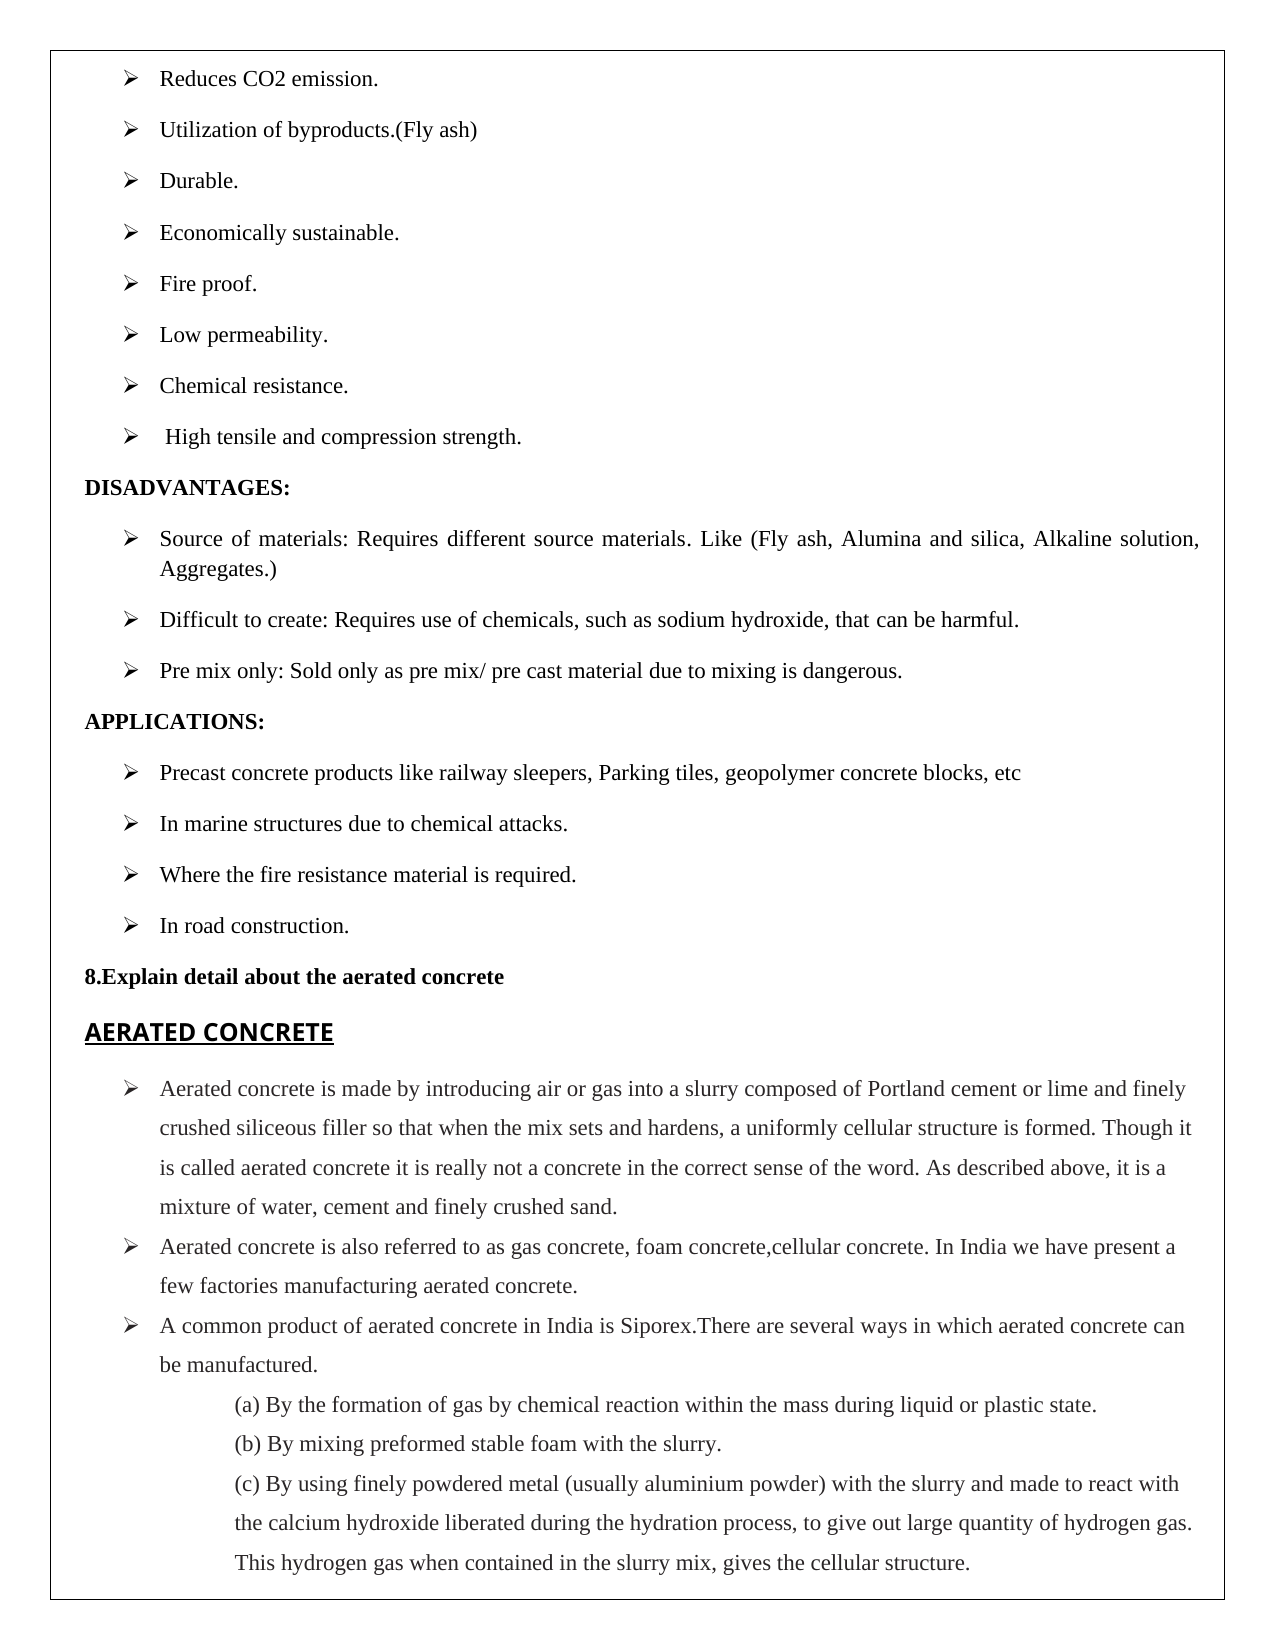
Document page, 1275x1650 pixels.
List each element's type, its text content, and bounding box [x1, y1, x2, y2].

list In road construction. [122, 912, 1200, 939]
text (a) By the formation of gas by chemical reaction within the mass during liquid or plastic state. [234, 1391, 1200, 1417]
list Where the fire resistance material is required. [122, 861, 1200, 888]
text 8.Explain detail about the aerated concrete [84, 963, 1200, 990]
list Low permeability. [122, 321, 1200, 347]
list Durable. [122, 168, 1200, 194]
list Fire proof. [122, 270, 1200, 296]
list Reduces CO2 emission. [122, 66, 1200, 92]
list Chemical resistance. [122, 372, 1200, 398]
text AERATED CONCRETE [84, 1014, 1200, 1048]
list High tensile and compression strength. [122, 423, 1200, 449]
list Economically sustainable. [122, 219, 1200, 245]
text (b) By mixing preformed stable foam with the slurry. [234, 1430, 1200, 1457]
list Aerated concrete is also referred to as gas concrete, foam concrete,cellular concrete. In India we have present a few factories manufacturing aerated concrete. [122, 1233, 1200, 1299]
list Aerated concrete is made by introducing air or gas into a slurry composed of Portland cement or lime and finely crushed siliceous filler so that when the mix sets and hardens, a uniformly cellular structure is formed. Though it is called aerated concrete it is really not a concrete in the correct sense of the word. As described above, it is a mixture of water, cement and finely crushed sand. [122, 1075, 1200, 1220]
list Difficult to create: Requires use of chemicals, such as sodium hydroxide, that can be harmful. [122, 606, 1200, 632]
list Utilization of byproducts.(Fly ash) [122, 117, 1200, 143]
list A common product of aerated concrete in India is Siporex.There are several ways in which aerated concrete can be manufactured. [122, 1312, 1200, 1378]
list In marine structures due to chemical attacks. [122, 810, 1200, 837]
list Pre mix only: Sold only as pre mix/ pre cast material due to mixing is dangerous. [122, 657, 1200, 683]
text DISADVANTAGES: [84, 474, 1200, 500]
list Precast concrete products like railway sleepers, Parking tiles, geopolymer concrete blocks, etc [122, 759, 1200, 786]
text (c) By using finely powdered metal (usually aluminium powder) with the slurry and made to react with the calcium hydroxide liberated during the hydration process, to give out large quantity of hydrogen gas. This hydrogen gas when contained in the slurry mix, gives the cellular structure. [234, 1470, 1200, 1575]
list Source of materials: Requires different source materials. Like (Fly ash, Alumina and silica, Alkaline solution, Aggregates.) [122, 525, 1200, 581]
text APPLICATIONS: [84, 708, 1200, 734]
